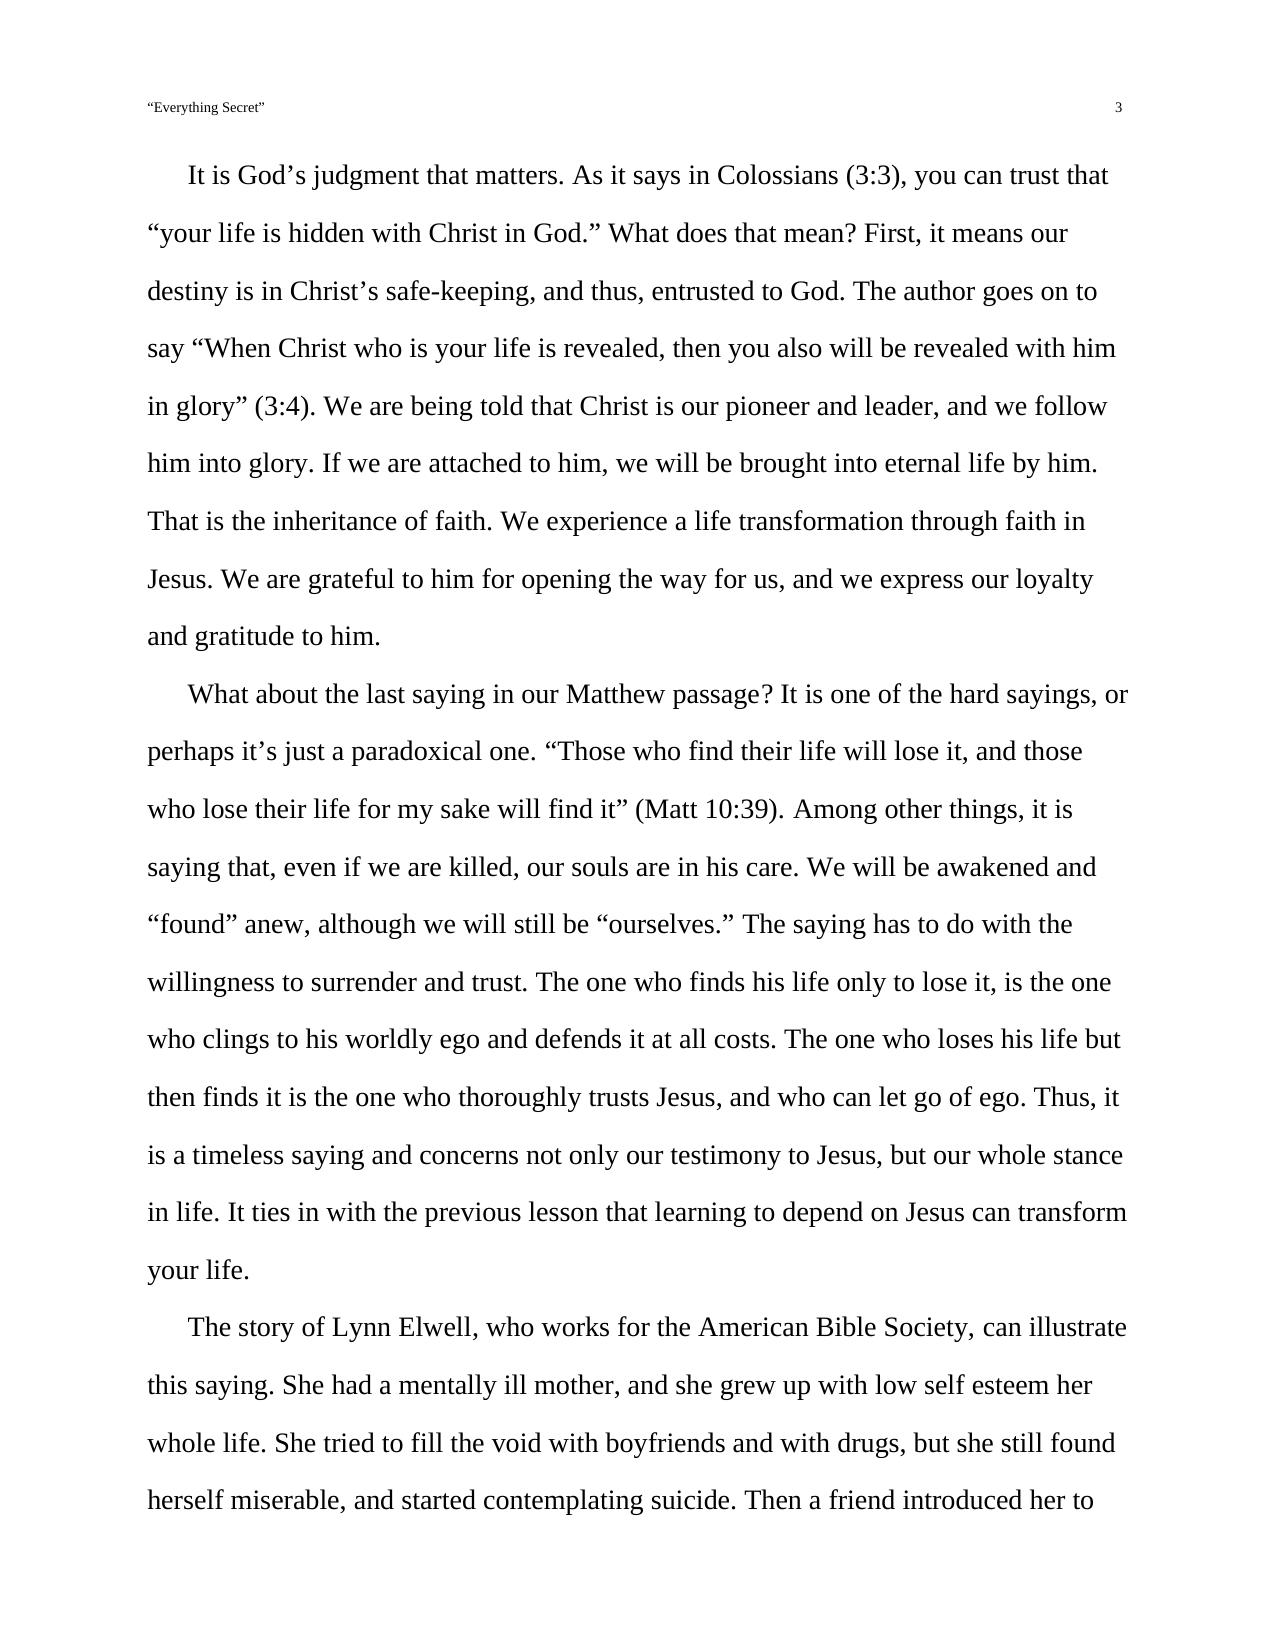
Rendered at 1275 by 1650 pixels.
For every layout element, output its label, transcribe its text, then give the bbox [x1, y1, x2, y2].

text What about the last saying in our Matthew passage? It is one of the hard sayings, or perhaps it’s just a paradoxical one. “Those who find their life will lose it, and those who lose their life for my sake will find it” (Matt 10:39). Among other things, it is saying that, even if we are killed, our souls are in his care. We will be awakened and “found” anew, although we will still be “ourselves.” The saying has to do with the willingness to surrender and trust. The one who finds his life only to lose it, is the one who clings to his worldly ego and defends it at all costs. The one who loses his life but then finds it is the one who thoroughly trusts Jesus, and who can let go of ego. Thus, it is a timeless saying and concerns not only our testimony to Jesus, but our whole stance in life. It ties in with the previous lesson that learning to depend on Jesus can transform your life. [147, 677, 1131, 1285]
text It is God’s judgment that matters. As it says in Colossians (3:3), you can trust that “your life is hidden with Christ in God.” What does that mean? First, it means our destiny is in Christ’s safe-keeping, and thus, entrusted to God. The author goes on to say “When Christ who is your life is revealed, then you also will be revealed with him in glory” (3:4). We are being told that Christ is our pioneer and leader, and we follow him into glory. If we are attached to him, we will be brought into eternal life by him. That is the inheritance of faith. We experience a life transformation through faith in Jesus. We are grateful to him for opening the way for us, and we express our loyalty and gratitude to him. [147, 158, 1131, 652]
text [147, 1311, 1131, 1516]
